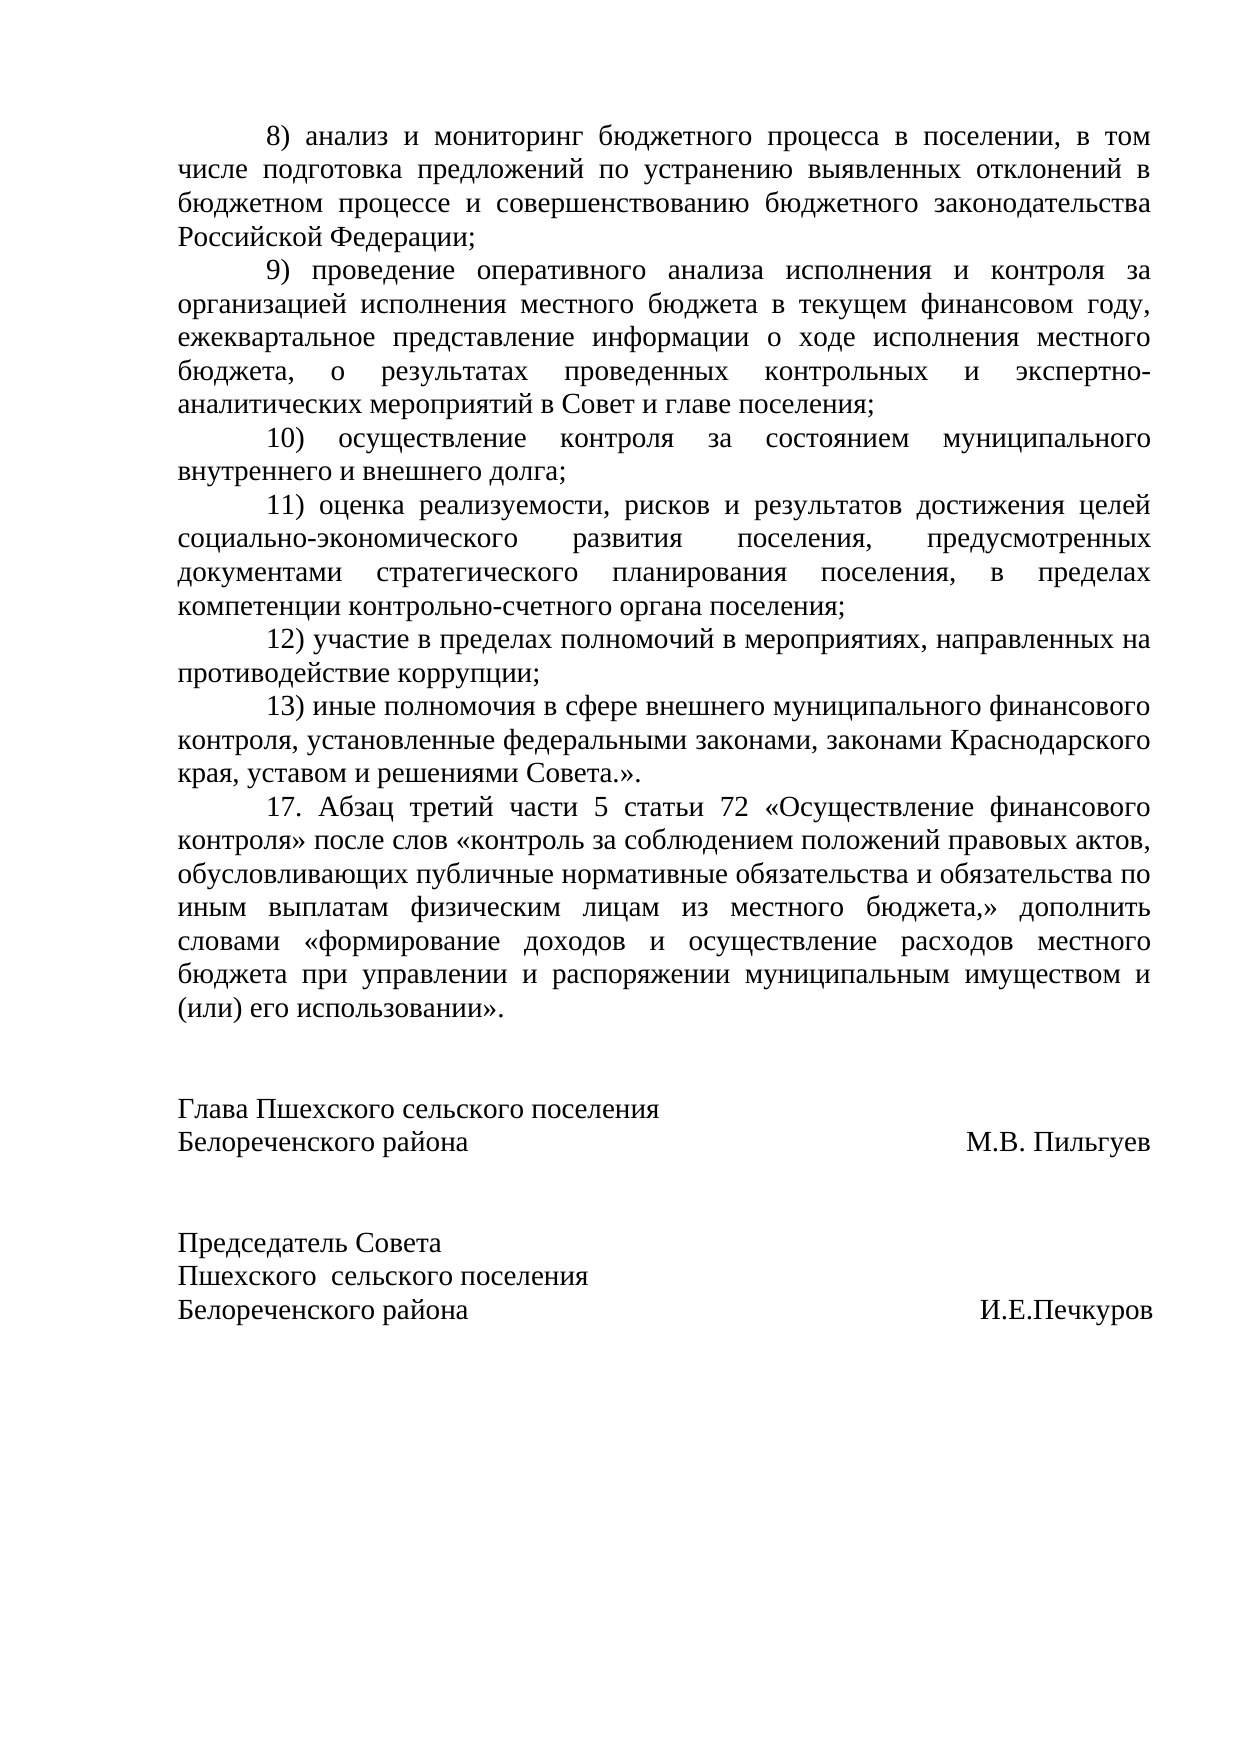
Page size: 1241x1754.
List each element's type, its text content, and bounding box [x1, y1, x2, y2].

text 9) проведение оперативного анализа исполнения и контроля за организацией исполнения местного бюджета в текущем финансовом году, ежеквартальное представление информации о ходе исполнения местного бюджета, о результатах проведенных контрольных и экспертно-аналитических мероприятий в Совет и главе поселения; [177, 252, 1152, 420]
text 17. Абзац третий части 5 статьи 72 «Осуществление финансового контроля» после слов «контроль за соблюдением положений правовых актов, обусловливающих публичные нормативные обязательства и обязательства по иным выплатам физическим лицам из местного бюджета,» дополнить словами «формирование доходов и осуществление расходов местного бюджета при управлении и распоряжении муниципальным имуществом и (или) его использовании». [177, 789, 1152, 1024]
text 11) оценка реализуемости, рисков и результатов достижения целей социально-экономического развития поселения, предусмотренных документами стратегического планирования поселения, в пределах компетенции контрольно-счетного органа поселения; [177, 487, 1152, 621]
text 12) участие в пределах полномочий в мероприятиях, направленных на противодействие коррупции; [177, 621, 1152, 688]
text Белореченского района М.В. Пильгуев [177, 1124, 1152, 1158]
text Председатель Совета [177, 1225, 1152, 1258]
text Глава Пшехского сельского поселения [177, 1091, 1152, 1124]
text Пшехского сельского поселения [177, 1258, 1152, 1292]
text 8) анализ и мониторинг бюджетного процесса в поселении, в том числе подготовка предложений по устранению выявленных отклонений в бюджетном процессе и совершенствованию бюджетного законодательства Российской Федерации; [177, 118, 1152, 252]
text 13) иные полномочия в сфере внешнего муниципального финансового контроля, установленные федеральными законами, законами Краснодарского края, уставом и решениями Совета.». [177, 688, 1152, 789]
text Белореченского района И.Е.Печкуров [177, 1292, 1181, 1326]
text 10) осуществление контроля за состоянием муниципального внутреннего и внешнего долга; [177, 420, 1152, 487]
